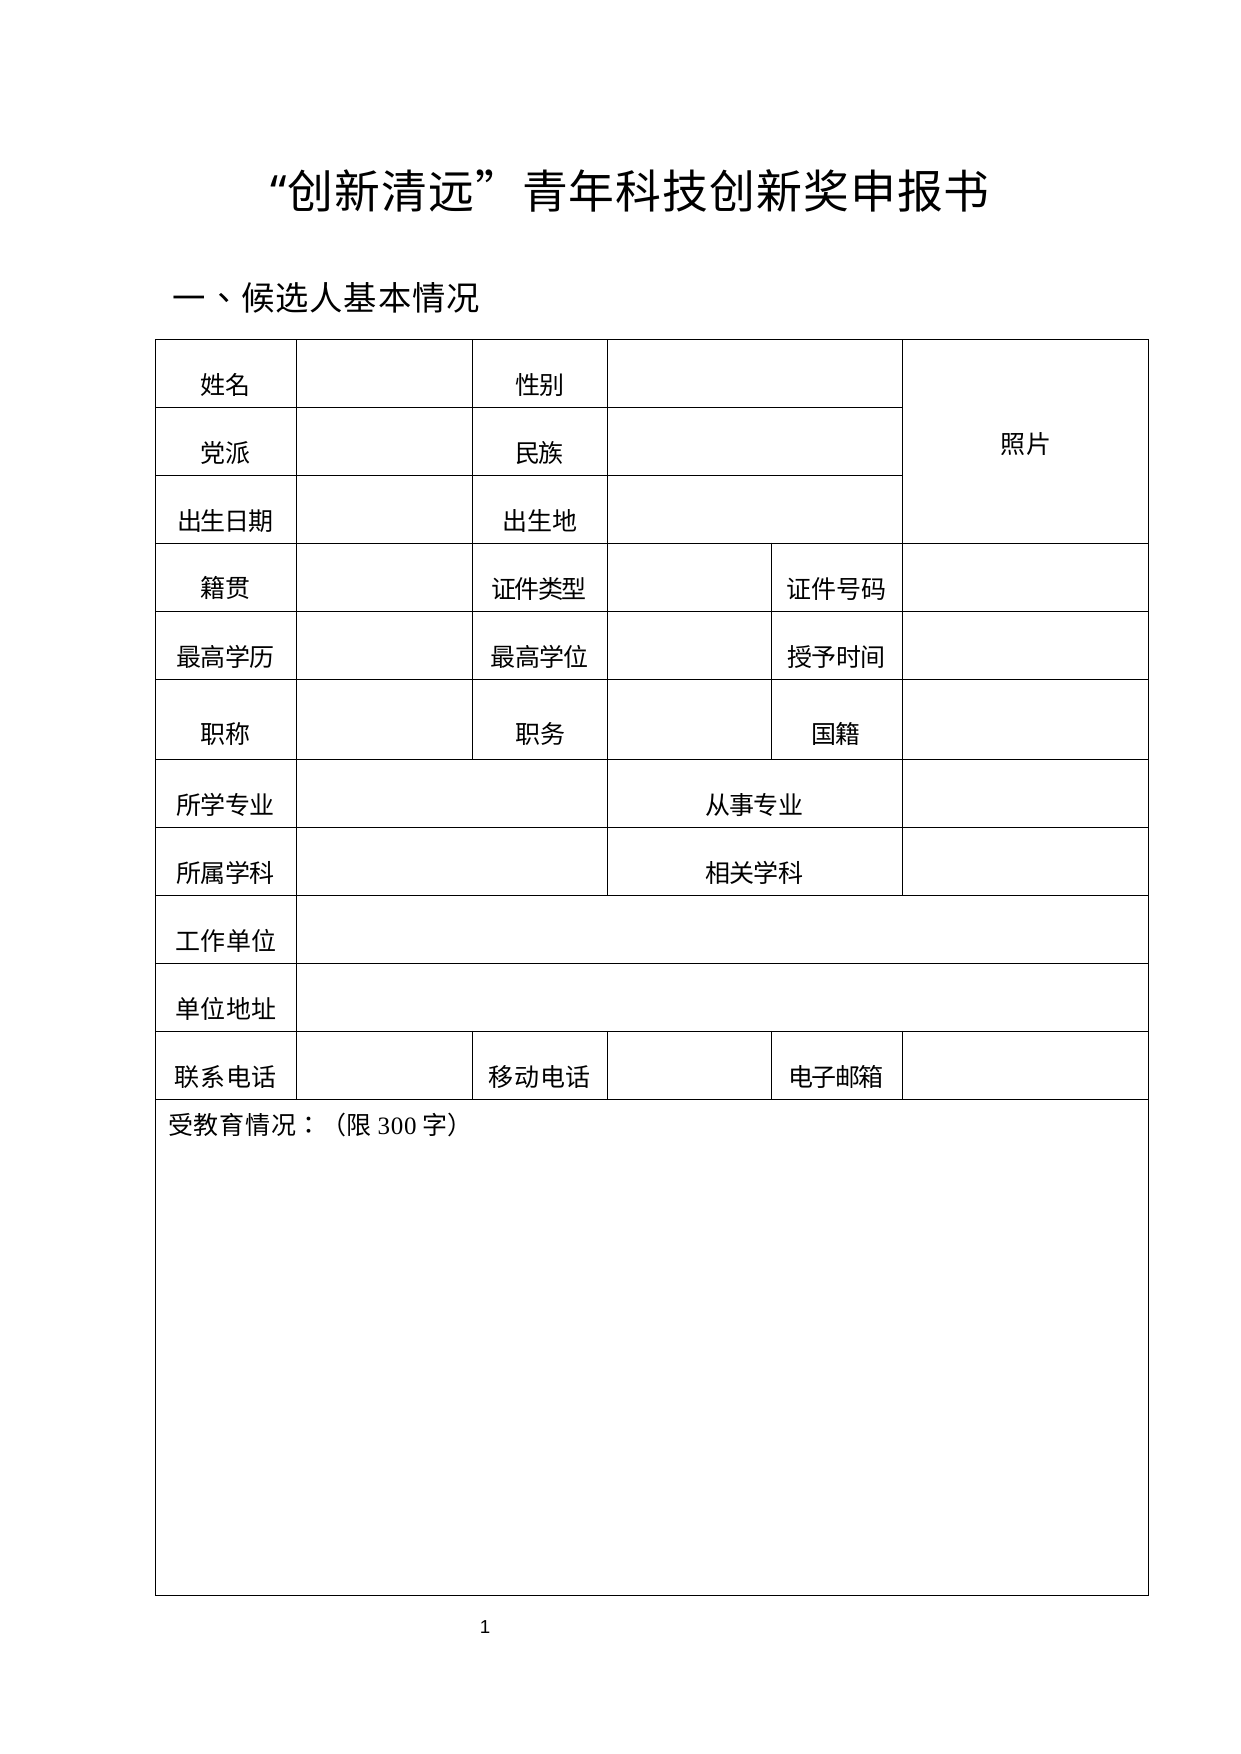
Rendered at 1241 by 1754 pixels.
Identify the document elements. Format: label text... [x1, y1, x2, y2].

table_cell [608, 612, 771, 679]
table_cell [903, 828, 1148, 895]
table_cell [297, 544, 472, 611]
table_cell 所属学科 [156, 828, 296, 895]
table_cell [297, 1032, 472, 1099]
text “创新清远”青年科技创新奖申报书 [155, 159, 1104, 221]
table_cell 党派 [156, 408, 296, 475]
table_cell 职称 [156, 680, 296, 759]
table_cell 工作单位 [156, 896, 296, 963]
table_cell [608, 1032, 771, 1099]
table_cell 授予时间 [772, 612, 902, 679]
table_cell [903, 680, 1148, 759]
table_cell [297, 612, 472, 679]
table_cell [903, 760, 1148, 827]
table_cell 最高学历 [156, 612, 296, 679]
table_cell [608, 680, 771, 759]
table_cell 相关学科 [608, 828, 902, 895]
table_cell 证件号码 [772, 544, 902, 611]
table_cell [297, 476, 472, 543]
table_cell [903, 612, 1148, 679]
table_cell 出生地 [473, 476, 607, 543]
table_cell 出生日期 [156, 476, 296, 543]
table_cell [903, 1032, 1148, 1099]
text 一、候选人基本情况 [173, 277, 1104, 319]
table_header [608, 340, 902, 407]
table_header 性别 [473, 340, 607, 407]
table_cell 受教育情况：（限300字） [156, 1100, 1148, 1595]
table_cell [608, 408, 902, 475]
table_cell 从事专业 [608, 760, 902, 827]
table_cell 联系电话 [156, 1032, 296, 1099]
table_cell 籍贯 [156, 544, 296, 611]
table_header 姓名 [156, 340, 296, 407]
table_cell [297, 964, 1148, 1031]
table_cell 所学专业 [156, 760, 296, 827]
table_cell [297, 896, 1148, 963]
table_cell [903, 544, 1148, 611]
table_cell [297, 828, 607, 895]
table_cell [297, 680, 472, 759]
table_cell [608, 476, 902, 543]
table_cell 电子邮箱 [772, 1032, 902, 1099]
table_cell 证件类型 [473, 544, 607, 611]
table_cell 职务 [473, 680, 607, 759]
table_cell [608, 544, 771, 611]
table_cell [297, 408, 472, 475]
table_header [297, 340, 472, 407]
table_cell 最高学位 [473, 612, 607, 679]
table_cell [297, 760, 607, 827]
table_cell 民族 [473, 408, 607, 475]
table_cell 国籍 [772, 680, 902, 759]
table_cell 移动电话 [473, 1032, 607, 1099]
table_header 照片 [903, 340, 1148, 543]
table_cell 单位地址 [156, 964, 296, 1031]
